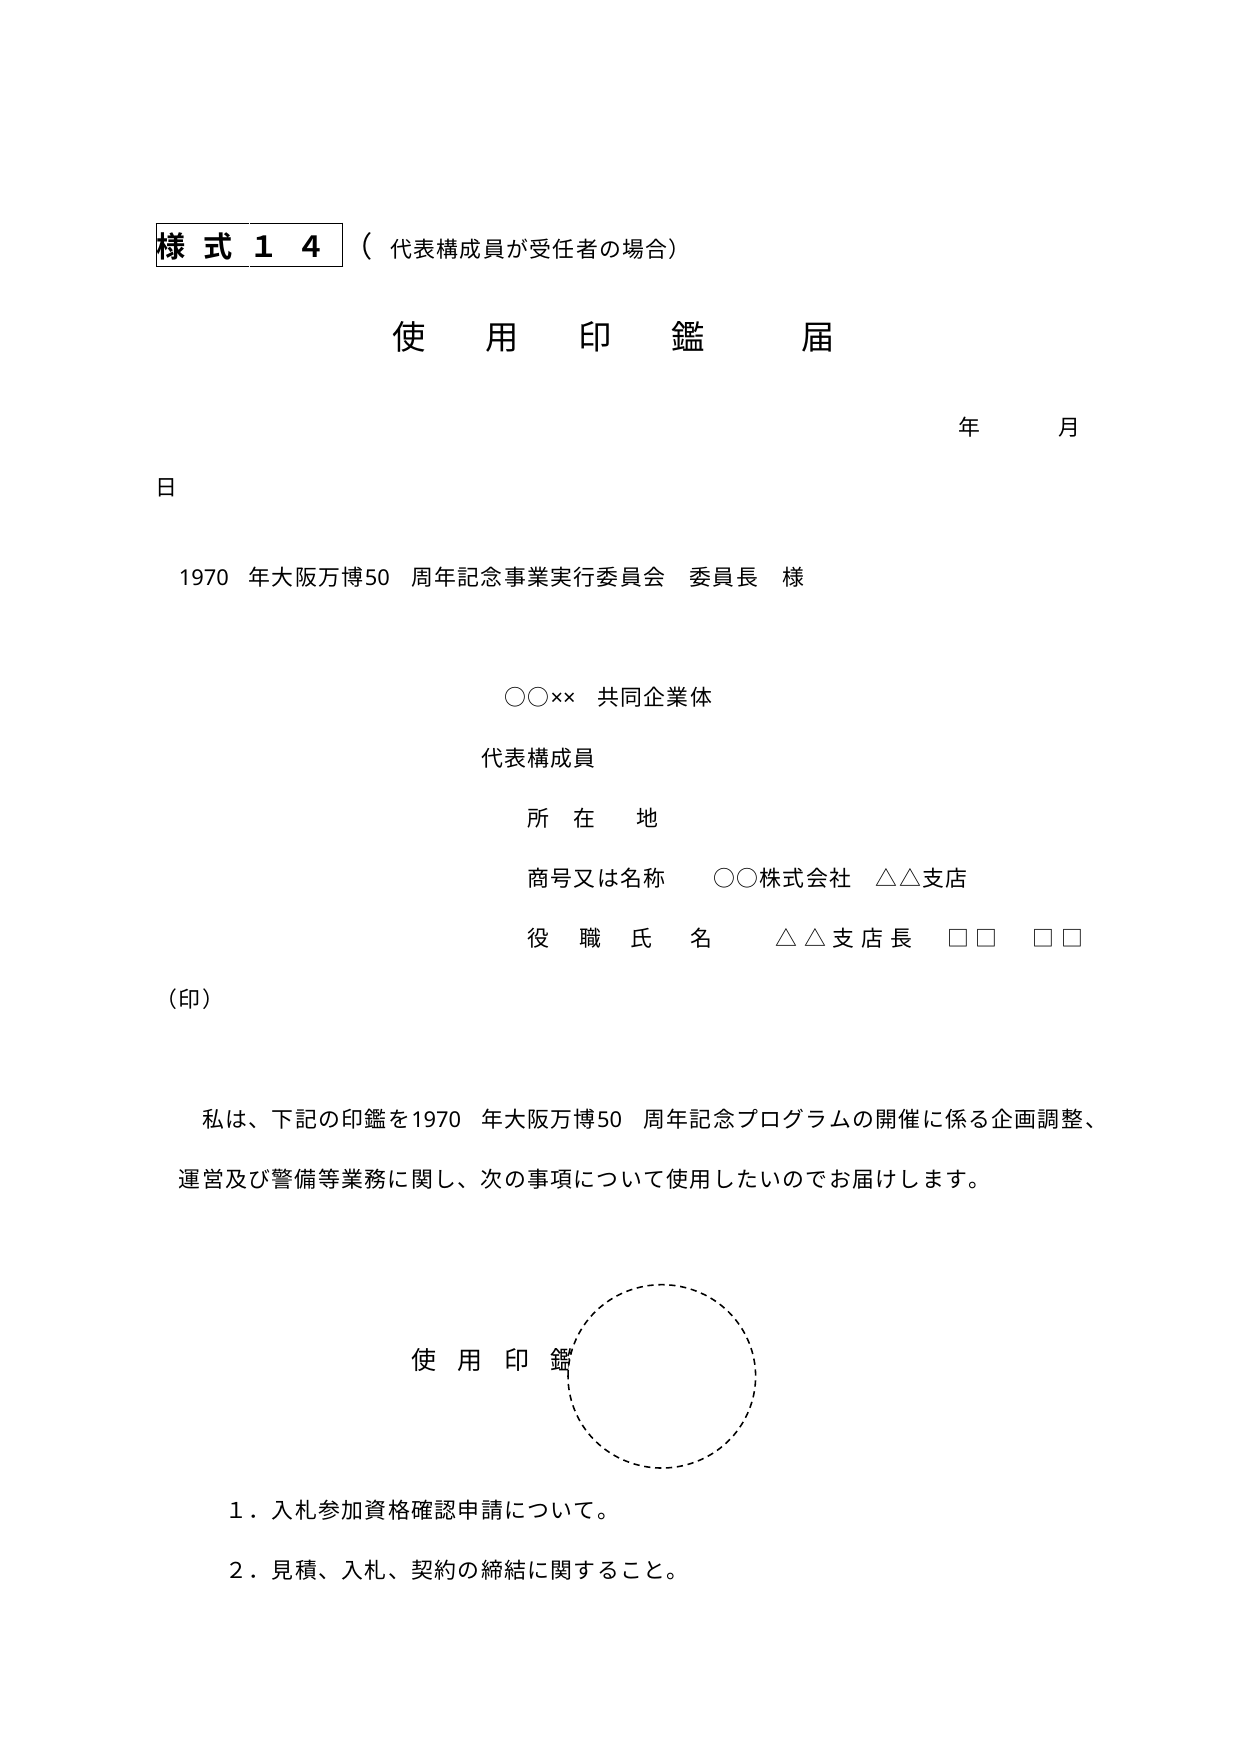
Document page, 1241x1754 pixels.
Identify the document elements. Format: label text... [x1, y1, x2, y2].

text ○○××共同企業体 [156, 666, 1085, 726]
text 使用印鑑 [744, 1328, 1085, 1389]
text 役職氏名 △△支店長 □□ □□ （印） [156, 907, 1085, 1027]
text 商号又は名称 ○○株式会社 △△支店 [156, 847, 1085, 907]
text 私は、下記の印鑑を1970年大阪万博50周年記念プログラムの開催に係る企画調整、運営及び警備等業務に関し、次の事項について使用したいのでお届けします。 [176, 1088, 1085, 1208]
text １．入札参加資格確認申請について。 [156, 1479, 1085, 1539]
text 所在地 [156, 787, 1085, 847]
text 年 月 日 [156, 395, 1085, 516]
text 1970年大阪万博50周年記念事業実行委員会 委員長 様 [156, 546, 1085, 606]
text 使用印鑑 [156, 1328, 580, 1389]
text ２．見積、入札、契約の締結に関すること。 [156, 1539, 1085, 1599]
text 使用印鑑届 [156, 305, 1085, 365]
text 様式１４（代表構成員が受任者の場合） [156, 215, 1085, 275]
text 代表構成員 [156, 726, 1085, 787]
